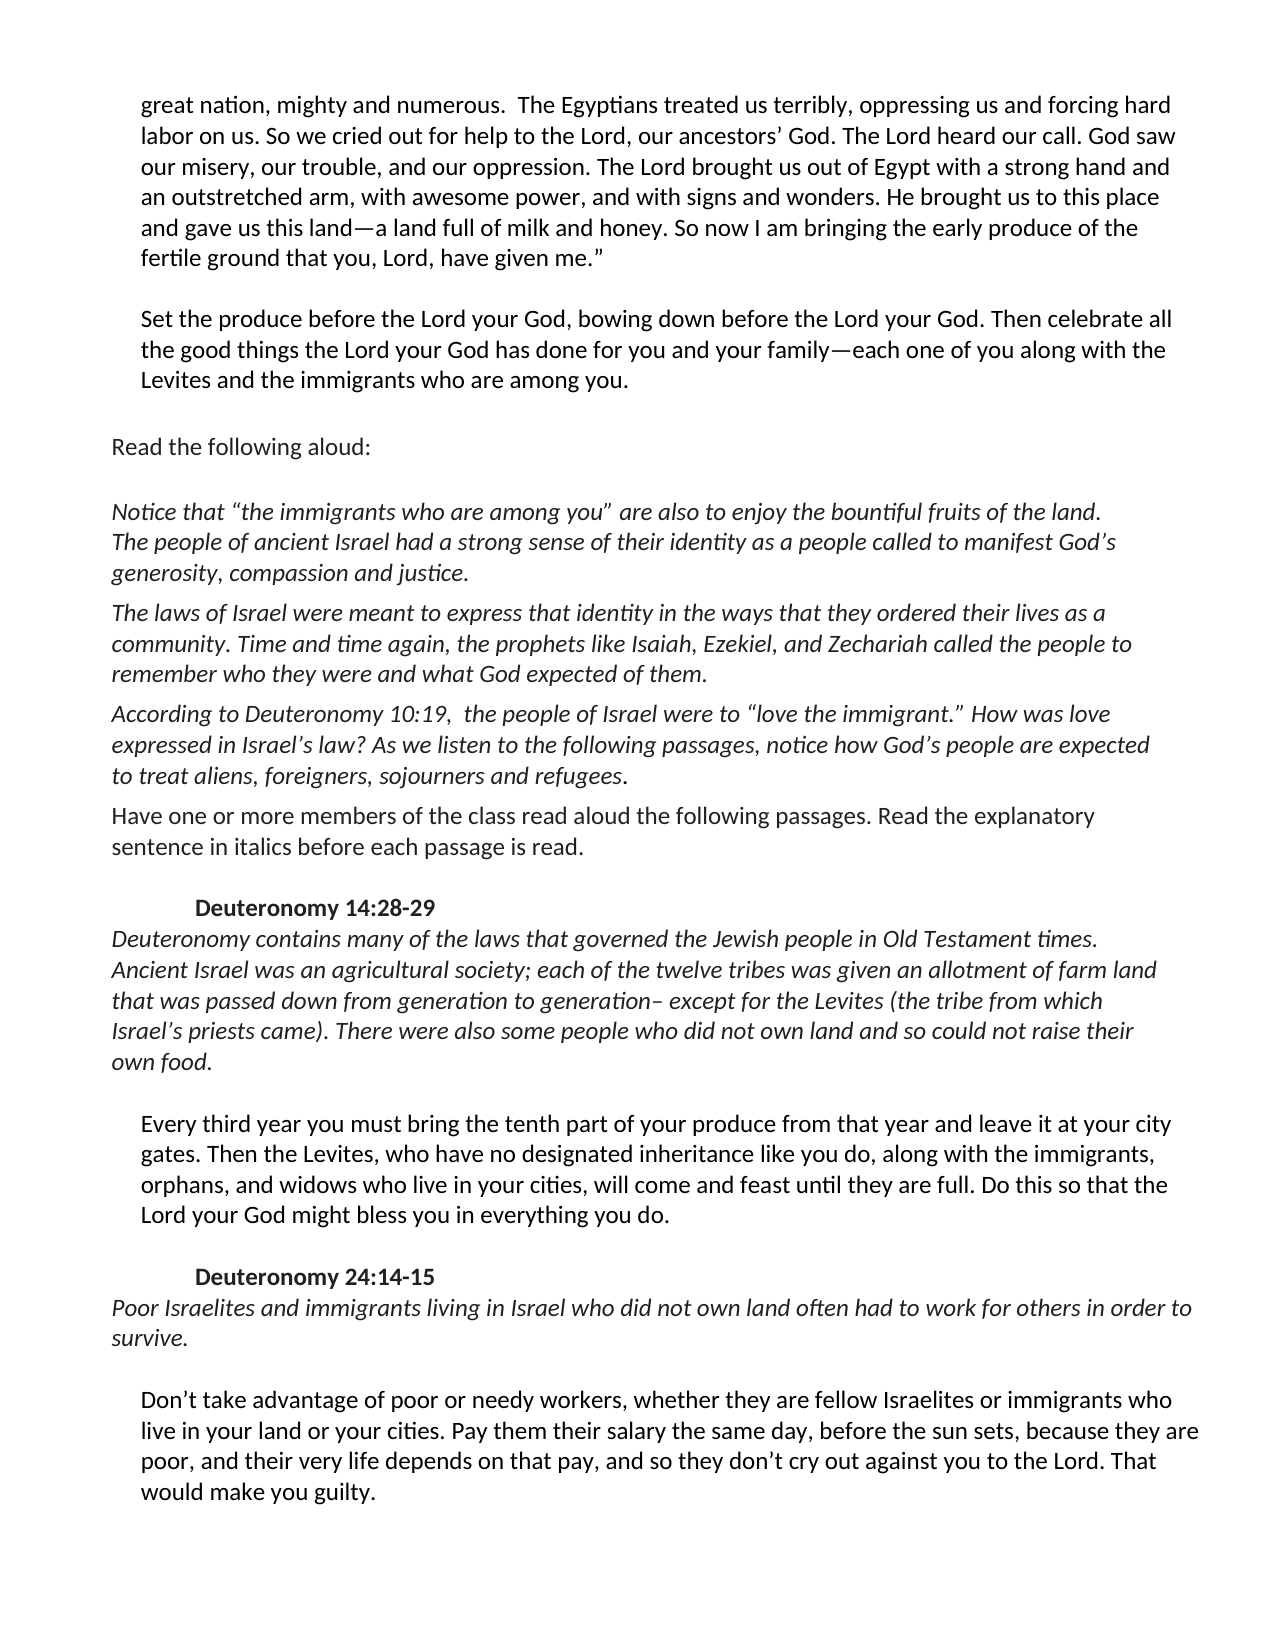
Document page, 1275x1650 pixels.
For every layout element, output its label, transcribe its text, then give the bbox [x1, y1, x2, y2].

text Have one or more members of the class read aloud the following passages. Read the explanatory sentence in italics before each passage is read. [111, 800, 1162, 861]
text Read the following aloud: [111, 431, 1200, 462]
text Notice that “the immigrants who are among you” are also to enjoy the bountiful fruits of the land. The people of ancient Israel had a strong sense of their identity as a people called to manifest God’s generosity, compassion and justice. [111, 496, 1139, 588]
text Deuteronomy contains many of the laws that governed the Jewish people in Old Testament times. Ancient Israel was an agricultural society; each of the twelve tribes was given an allotment of farm land that was passed down from generation to generation– except for the Levites (the tribe from which Israel’s priests came). There were also some people who did not own land and so could not raise their own food. [111, 923, 1163, 1077]
text The laws of Israel were meant to express that identity in the ways that they ordered their lives as a community. Time and time again, the prophets like Isaiah, Ezekiel, and Zechariah called the people to remember who they were and what God expected of them. [111, 597, 1147, 689]
text Every third year you must bring the tenth part of your produce from that year and leave it at your city gates. Then the Levites, who have no designated inheritance like you do, along with the immigrants, orphans, and widows who live in your cities, will come and feast until they are full. Do this so that the Lord your God might bless you in everything you do. [141, 1108, 1200, 1230]
subtitle Deuteronomy 24:14-15 [111, 1261, 1200, 1291]
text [141, 89, 1200, 273]
subtitle Deuteronomy 14:28-29 [111, 893, 1200, 923]
text Don’t take advantage of poor or needy workers, whether they are fellow Israelites or immigrants who live in your land or your cities. Pay them their salary the same day, before the sun sets, because they are poor, and their very life depends on that pay, and so they don’t cry out against you to the Lord. That would make you guilty. [141, 1384, 1200, 1506]
text Set the produce before the Lord your God, bowing down before the Lord your God. Then celebrate all the good things the Lord your God has done for you and your family—each one of you along with the Levites and the immigrants who are among you. [141, 303, 1200, 395]
text According to Deuteronomy 10:19, the people of Israel were to “love the immigrant.” How was love expressed in Israel’s law? As we listen to the following passages, notice how God’s people are expected to treat aliens, foreigners, sojourners and refugees. [111, 698, 1162, 791]
text Poor Israelites and immigrants living in Israel who did not own land often had to work for others in order to survive. [111, 1292, 1200, 1353]
